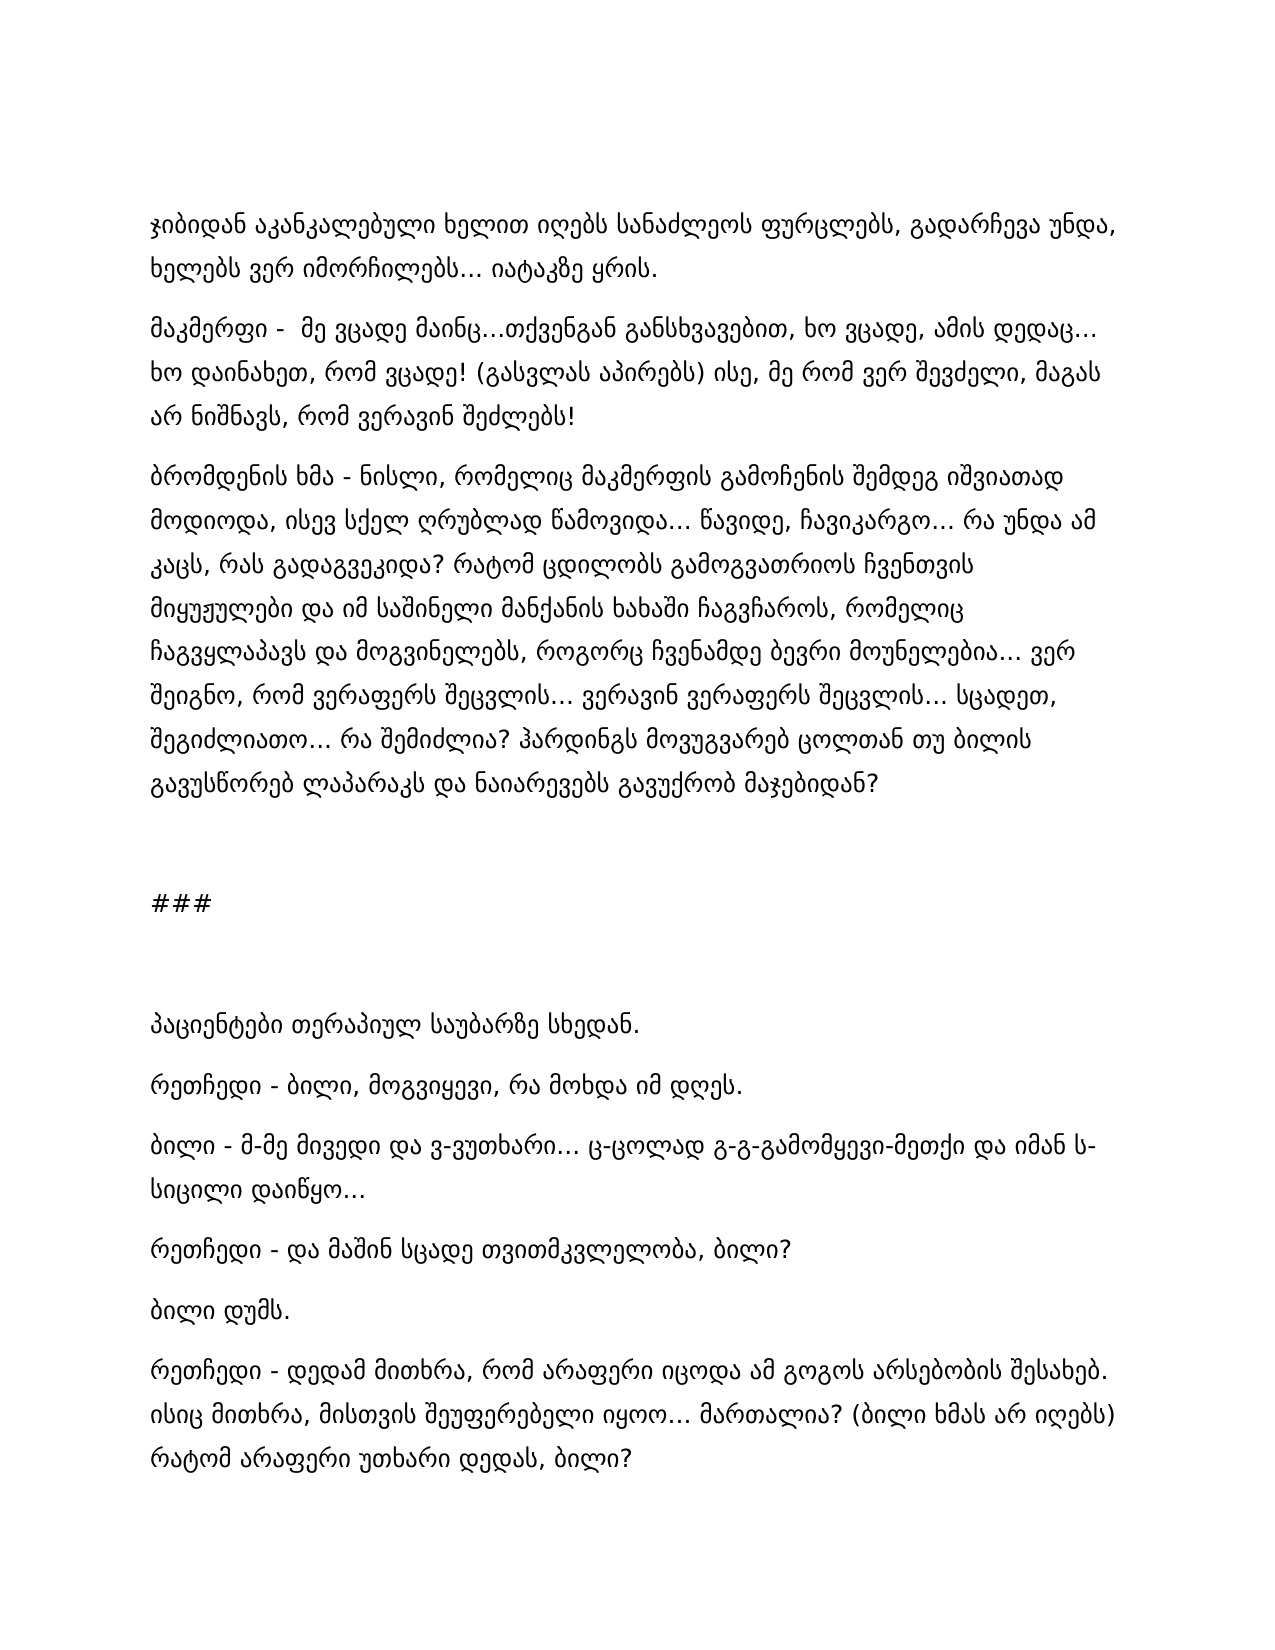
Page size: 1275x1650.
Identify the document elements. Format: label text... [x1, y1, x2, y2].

text მაკმერფი - მე ვცადე მაინც...თქვენგან განსხვავებით, ხო ვცადე, ამის დედაც... ხო დაინახეთ, რომ ვცადე! (გასვლას აპირებს) ისე, მე რომ ვერ შევძელი, მაგას არ ნიშნავს, რომ ვერავინ შეძლებს! [150, 314, 1125, 431]
text ჯიბიდან აკანკალებული ხელით იღებს სანაძლეოს ფურცლებს, გადარჩევა უნდა, ხელებს ვერ იმორჩილებს... იატაკზე ყრის. [150, 210, 1125, 283]
text ბრომდენის ხმა - ნისლი, რომელიც მაკმერფის გამოჩენის შემდეგ იშვიათად მოდიოდა, ისევ სქელ ღრუბლად წამოვიდა... წავიდე, ჩავიკარგო... რა უნდა ამ კაცს, რას გადაგვეკიდა? რატომ ცდილობს გამოგვათრიოს ჩვენთვის მიყუჟულები და იმ საშინელი მანქანის ხახაში ჩაგვჩაროს, რომელიც ჩაგვყლაპავს და მოგვინელებს, როგორც ჩვენამდე ბევრი მოუნელებია... ვერ შეიგნო, რომ ვერაფერს შეცვლის... ვერავინ ვერაფერს შეცვლის... სცადეთ, შეგიძლიათო... რა შემიძლია? ჰარდინგს მოვუგვარებ ცოლთან თუ ბილის გავუსწორებ ლაპარაკს და ნაიარევებს გავუქრობ მაჯებიდან? [150, 462, 1125, 798]
text რეთჩედი - დედამ მითხრა, რომ არაფერი იცოდა ამ გოგოს არსებობის შესახებ. ისიც მითხრა, მისთვის შეუფერებელი იყოო... მართალია? (ბილი ხმას არ იღებს) რატომ არაფერი უთხარი დედას, ბილი? [150, 1356, 1125, 1473]
text რეთჩედი - და მაშინ სცადე თვითმკვლელობა, ბილი? [150, 1235, 1125, 1264]
text ### [150, 889, 1125, 919]
text ბილი დუმს. [150, 1296, 1125, 1325]
text რეთჩედი - ბილი, მოგვიყევი, რა მოხდა იმ დღეს. [150, 1071, 1125, 1100]
text ბილი - მ-მე მივედი და ვ-ვუთხარი... ც-ცოლად გ-გ-გამომყევი-მეთქი და იმან ს-სიცილი დაიწყო... [150, 1131, 1125, 1204]
text პაციენტები თერაპიულ საუბარზე სხედან. [150, 1010, 1125, 1039]
